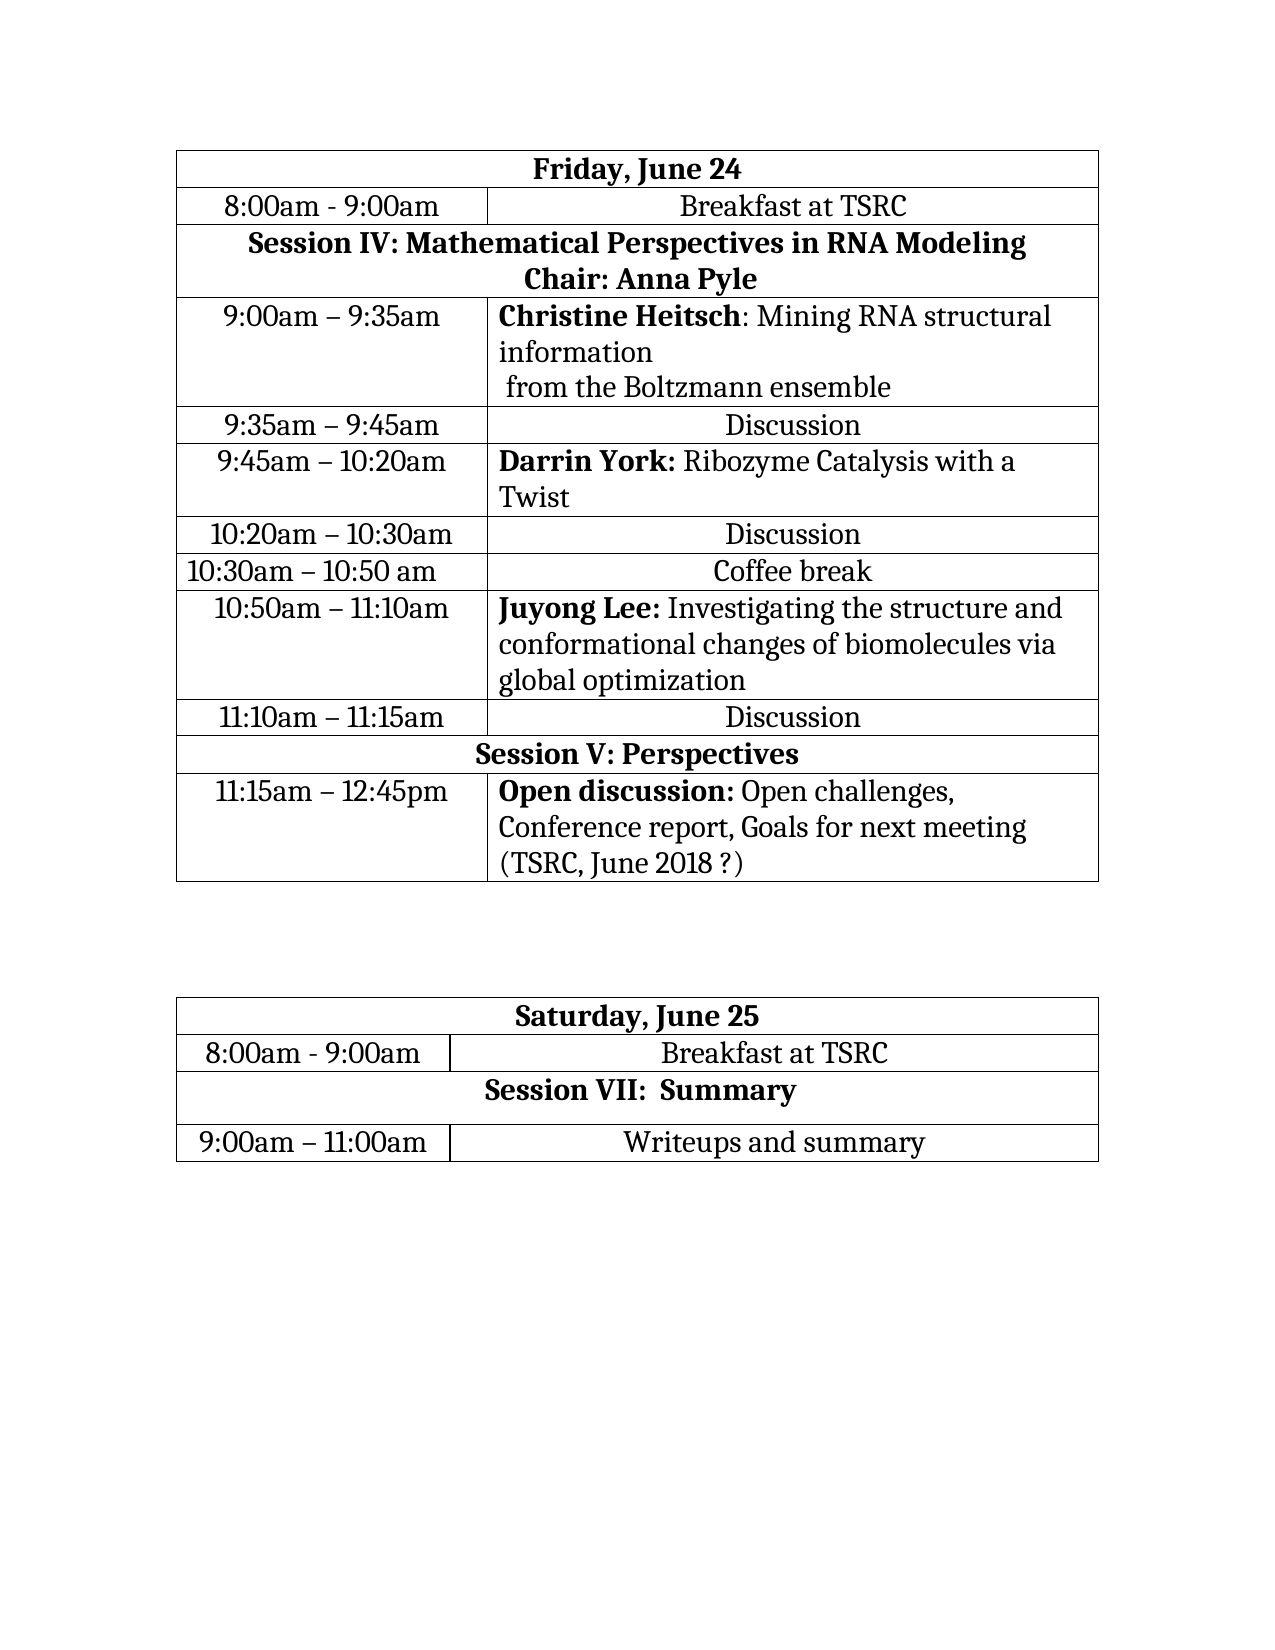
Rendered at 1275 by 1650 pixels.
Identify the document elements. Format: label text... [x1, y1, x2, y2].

table_cell 9:45am – 10:20am [177, 444, 487, 516]
table_cell 9:00am – 9:35am [177, 298, 487, 406]
table_cell 8:00am - 9:00am [177, 1035, 449, 1071]
table_cell Discussion [488, 407, 1098, 443]
table_cell Session V: Perspectives [177, 736, 1098, 772]
table_cell Christine Heitsch: Mining RNA structural information from the Boltzmann ensemble [488, 298, 1098, 406]
table_cell 11:10am – 11:15am [177, 700, 487, 735]
table_header Friday, June 24 [177, 151, 1098, 187]
table_cell 9:35am – 9:45am [177, 407, 487, 443]
table_cell Juyong Lee: Investigating the structure and conformational changes of biomolecules via global optimization [488, 591, 1098, 698]
table_cell Session VII: Summary [177, 1072, 1098, 1124]
table_cell Breakfast at TSRC [451, 1035, 1098, 1071]
table_cell Breakfast at TSRC [488, 188, 1098, 224]
table_header Saturday, June 25 [177, 998, 1098, 1034]
table_cell Open discussion: Open challenges, Conference report, Goals for next meeting (TSRC, June 2018 ?) [488, 774, 1098, 881]
table_cell 9:00am – 11:00am [177, 1125, 449, 1161]
table_cell Darrin York: Ribozyme Catalysis with a Twist [488, 444, 1098, 516]
table_cell 10:30am – 10:50 am [177, 554, 487, 589]
table_cell 10:50am – 11:10am [177, 591, 487, 698]
table_cell 11:15am – 12:45pm [177, 774, 487, 881]
table_cell Session IV: Mathematical Perspectives in RNA Modeling Chair: Anna Pyle [177, 225, 1098, 297]
table_cell 8:00am - 9:00am [177, 188, 487, 224]
table_cell Coffee break [488, 554, 1098, 589]
table_cell Discussion [488, 700, 1098, 735]
table_cell Writeups and summary [451, 1125, 1098, 1161]
table_cell 10:20am – 10:30am [177, 517, 487, 553]
table_cell Discussion [488, 517, 1098, 553]
